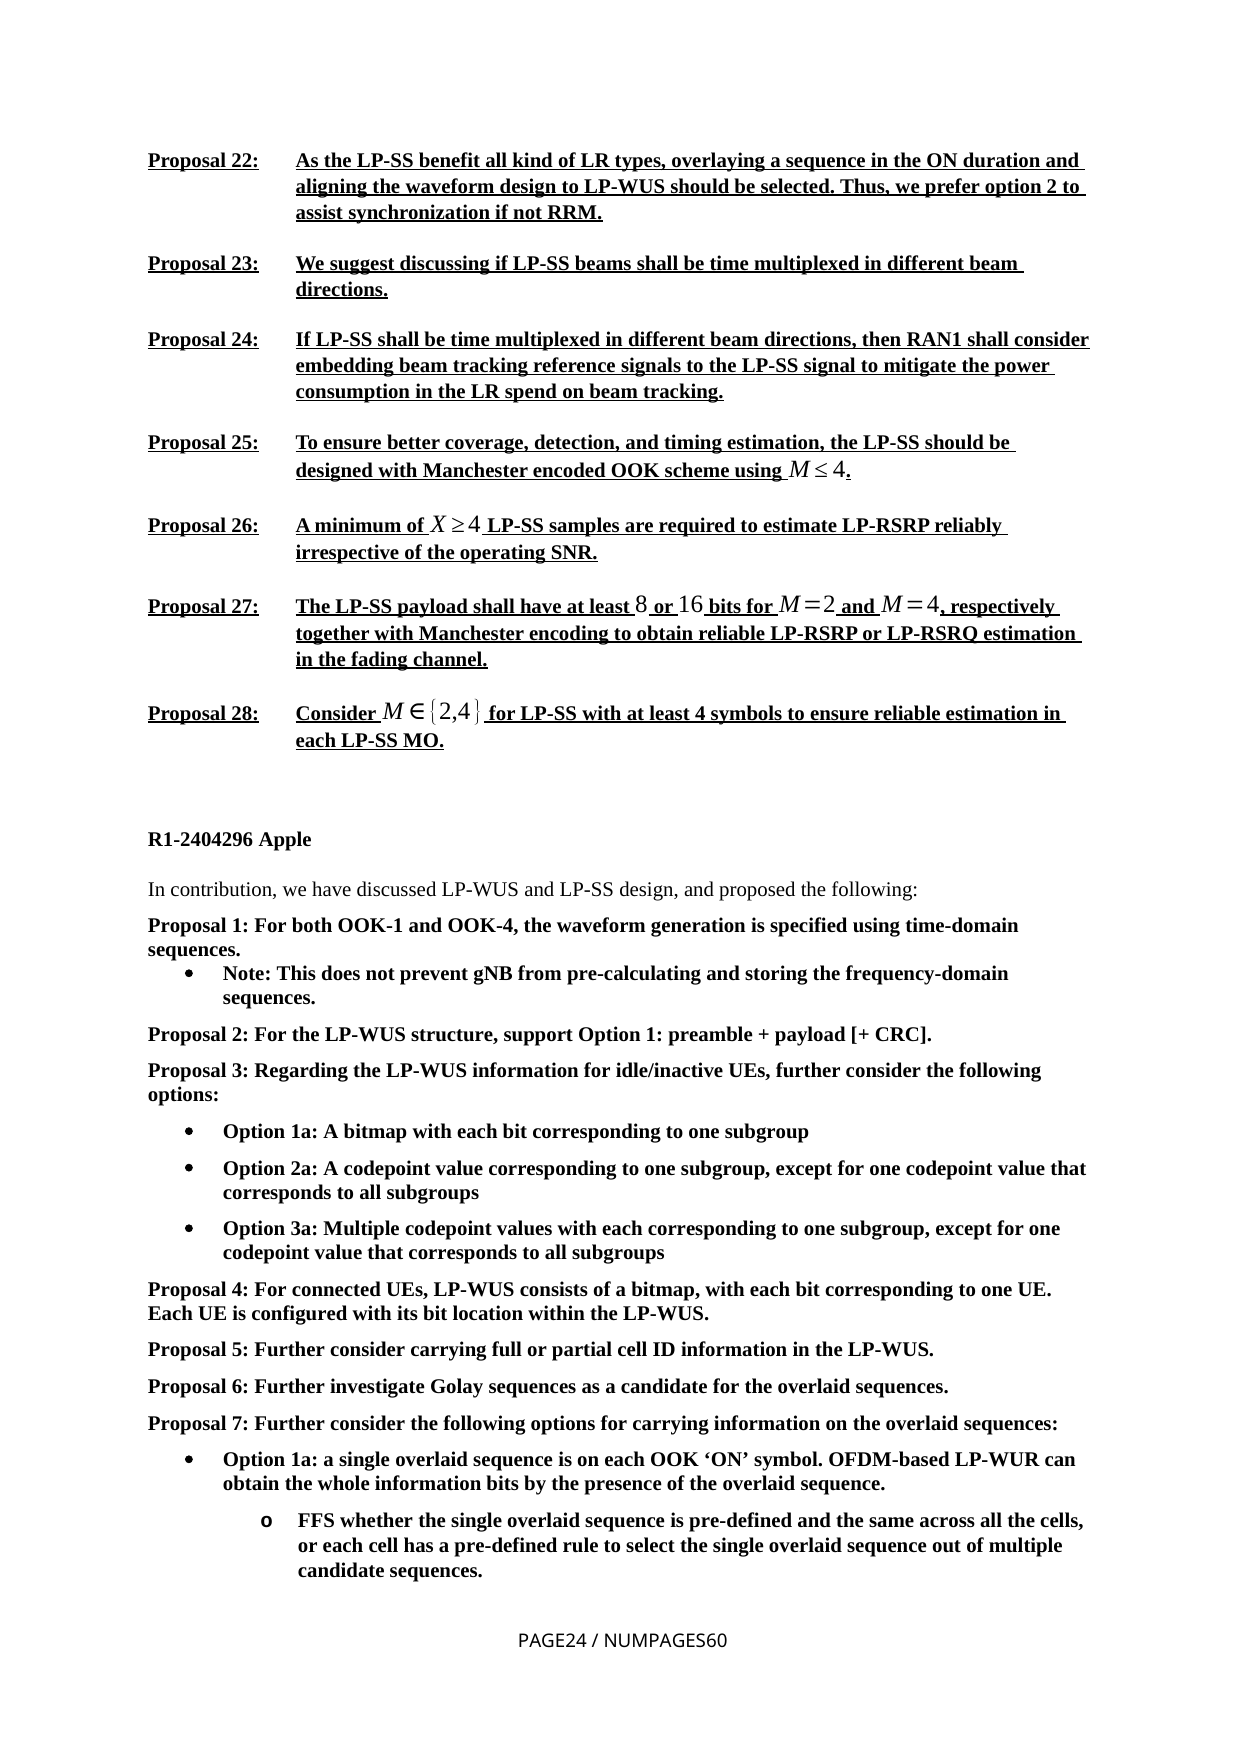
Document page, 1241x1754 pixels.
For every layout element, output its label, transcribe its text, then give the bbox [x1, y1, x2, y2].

text Proposal 26: A minimum of LP-SS samples are required to estimate LP-RSRP reliably irrespective of the operating SNR. [148, 511, 1092, 564]
text Proposal 24: If LP-SS shall be time multiplexed in different beam directions, then RAN1 shall consider embedding beam tracking reference signals to the LP-SS signal to mitigate the power consumption in the LR spend on beam tracking. [148, 327, 1092, 403]
text Proposal 5: Further consider carrying full or partial cell ID information in the LP-WUS. [148, 1337, 1092, 1361]
list FFS whether the single overlaid sequence is pre-defined and the same across all the cells, or each cell has a pre-defined rule to select the single overlaid sequence out of multiple candidate sequences. [260, 1508, 1092, 1582]
text Proposal 23: We suggest discussing if LP-SS beams shall be time multiplexed in different beam directions. [148, 251, 1092, 301]
text Proposal 22: As the LP-SS benefit all kind of LR types, overlaying a sequence in the ON duration and aligning the waveform design to LP-WUS should be selected. Thus, we prefer option 2 to assist synchronization if not RRM. [148, 148, 1092, 224]
text Proposal 7: Further consider the following options for carrying information on the overlaid sequences: [148, 1411, 1092, 1434]
text Proposal 4: For connected UEs, LP-WUS consists of a bitmap, with each bit corresponding to one UE. Each UE is configured with its bit location within the LP-WUS. [148, 1277, 1092, 1325]
text Proposal 25: To ensure better coverage, detection, and timing estimation, the LP-SS should be designed with Manchester encoded OOK scheme using . [148, 430, 1092, 484]
list Option 3a: Multiple codepoint values with each corresponding to one subgroup, except for one codepoint value that corresponds to all subgroups [185, 1216, 1092, 1264]
text Proposal 6: Further investigate Golay sequences as a candidate for the overlaid sequences. [148, 1374, 1092, 1398]
list Option 1a: A bitmap with each bit corresponding to one subgroup [185, 1119, 1092, 1143]
text Proposal 28: Consider for LP-SS with at least 4 symbols to ensure reliable estimation in each LP-SS MO. [148, 697, 1092, 752]
text R1-2404296 Apple [148, 827, 1092, 851]
text Proposal 2: For the LP-WUS structure, support Option 1: preamble + payload [+ CRC]. [148, 1022, 1092, 1046]
text In contribution, we have discussed LP-WUS and LP-SS design, and proposed the following: [148, 876, 1092, 901]
text Proposal 3: Regarding the LP-WUS information for idle/inactive UEs, further consider the following options: [148, 1058, 1092, 1106]
list Option 2a: A codepoint value corresponding to one subgroup, except for one codepoint value that corresponds to all subgroups [185, 1156, 1092, 1204]
list Option 1a: a single overlaid sequence is on each OOK ‘ON’ symbol. OFDM-based LP-WUR can obtain the whole information bits by the presence of the overlaid sequence. [185, 1447, 1092, 1495]
text Proposal 27: The LP-SS payload shall have at least or bits for and , respectively together with Manchester encoding to obtain reliable LP-RSRP or LP-RSRQ estimation in the fading channel. [148, 591, 1092, 671]
list Note: This does not prevent gNB from pre-calculating and storing the frequency-domain sequences. [185, 961, 1092, 1009]
text Proposal 1: For both OOK-1 and OOK-4, the waveform generation is specified using time-domain sequences. [148, 913, 1092, 961]
